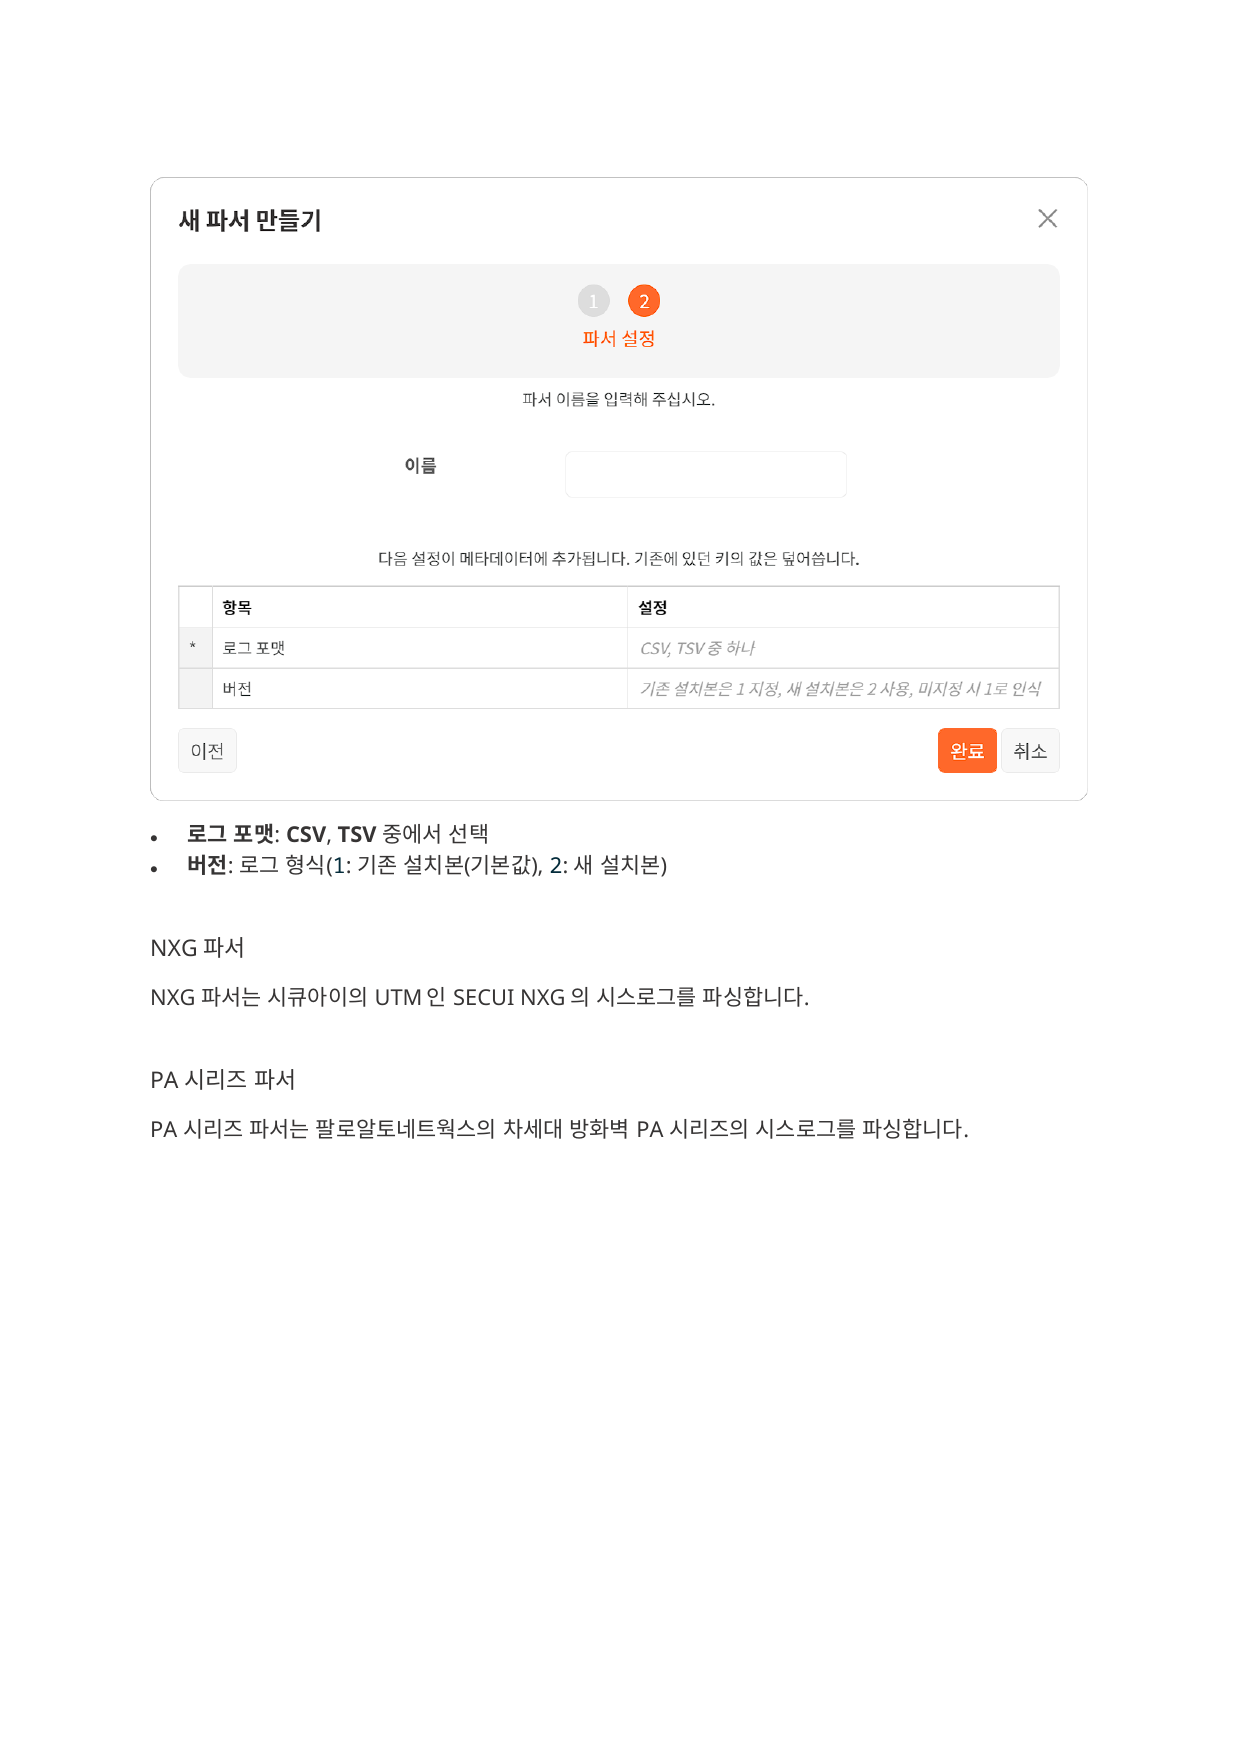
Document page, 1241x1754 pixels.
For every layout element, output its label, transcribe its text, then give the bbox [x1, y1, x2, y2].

list 버전: 로그 형식(1: 기존 설치본(기본값), 2: 새 설치본) [150, 848, 1090, 880]
text PA 시리즈 파서는 팔로알토네트웍스의 차세대 방화벽 PA 시리즈의 시스로그를 파싱합니다. [150, 1112, 1090, 1144]
text NXG 파서는 시큐아이의 UTM인 SECUI NXG의 시스로그를 파싱합니다. [150, 980, 1090, 1012]
picture [150, 177, 1088, 801]
list 로그 포맷: CSV, TSV 중에서 선택 [150, 817, 1090, 848]
text NXG 파서 [150, 930, 1090, 964]
text PA 시리즈 파서 [150, 1062, 1090, 1095]
